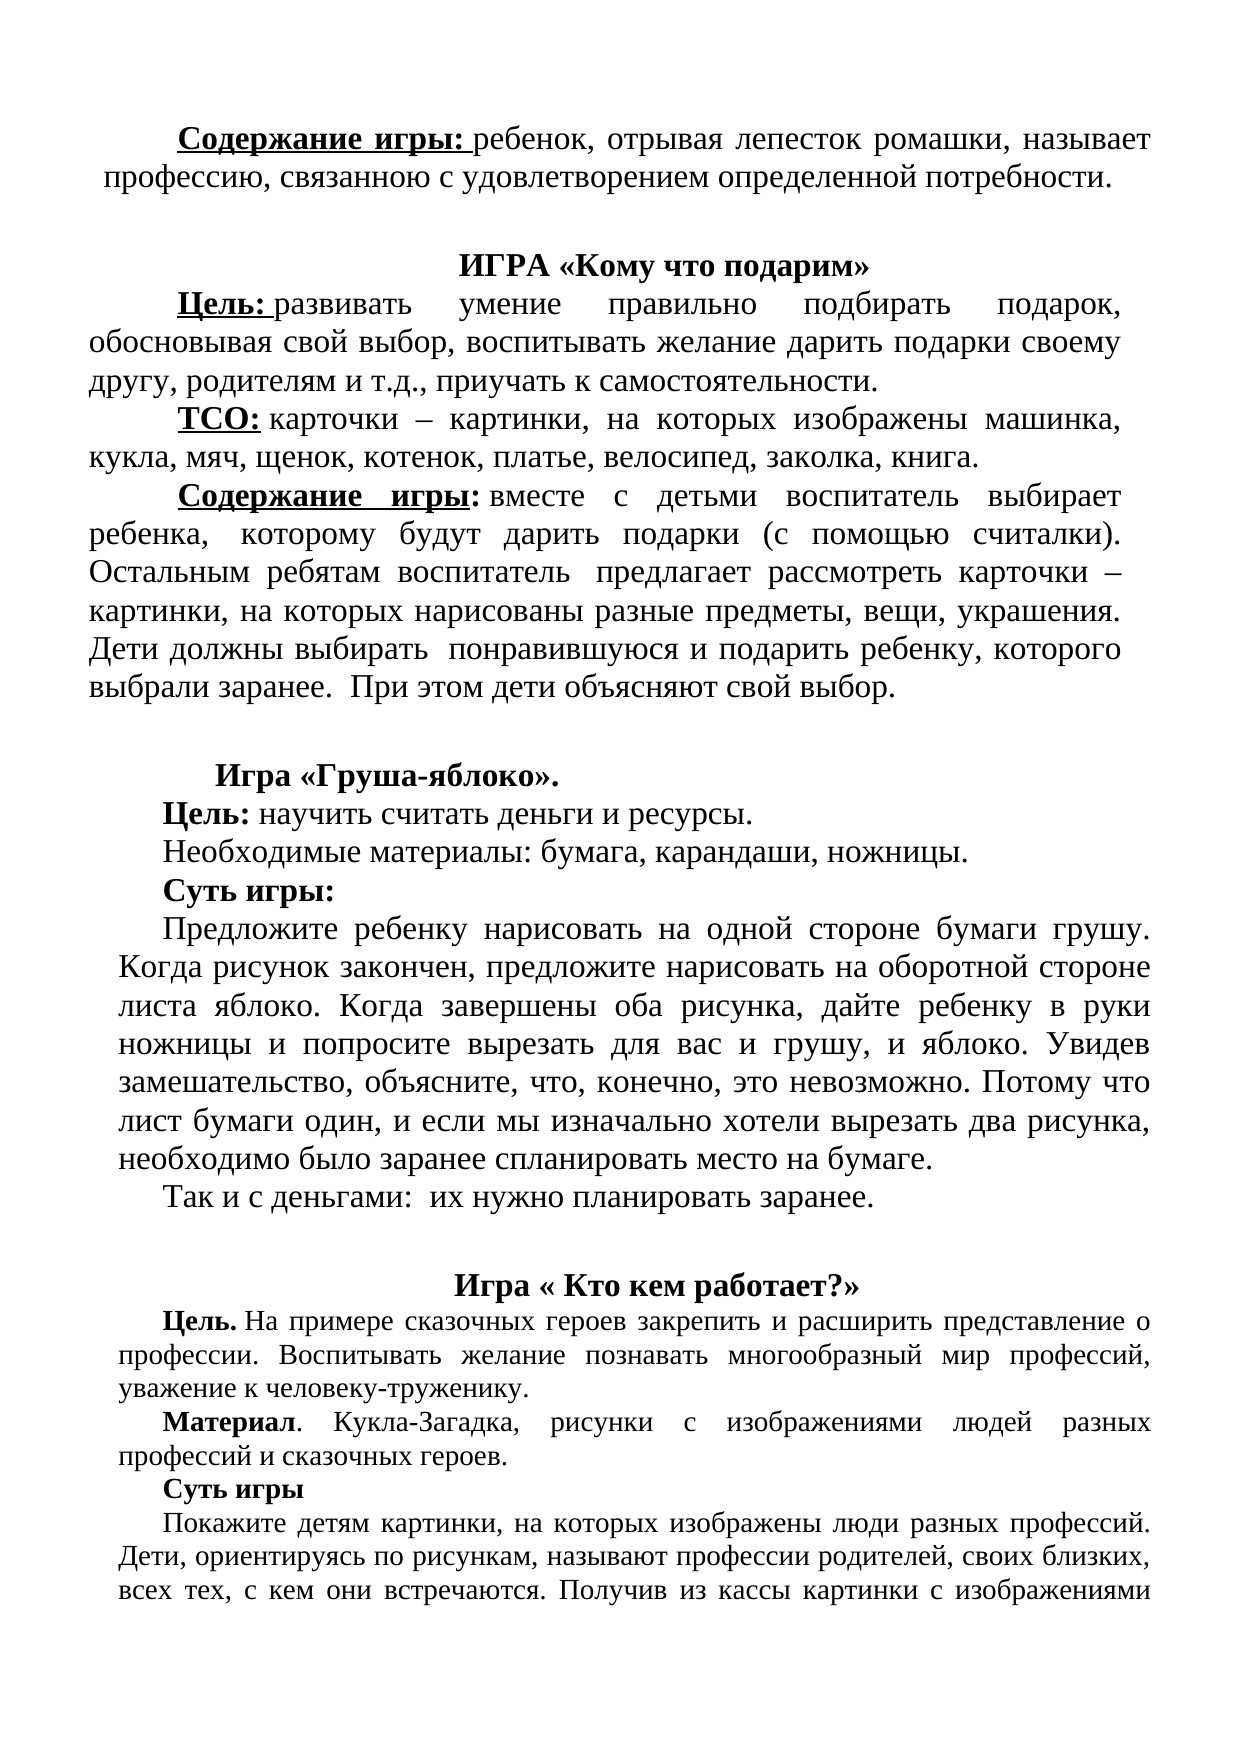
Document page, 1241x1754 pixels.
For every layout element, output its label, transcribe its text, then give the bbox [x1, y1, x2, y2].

text Цель: развивать умение правильно подбирать подарок, обосновывая свой выбор, воспитывать желание дарить подарки своему другу, родителям и т.д., приучать к самостоятельности. [89, 283, 1122, 398]
text Суть игры: [118, 870, 1152, 908]
text Игра «Груша-яблоко». [118, 755, 1152, 793]
text Цель: научить считать деньги и ресурсы. [118, 793, 1152, 832]
text Необходимые материалы: бумага, карандаши, ножницы. [118, 832, 1152, 870]
text ИГРА «Кому что подарим» [74, 245, 1152, 283]
text ТСО: карточки – картинки, на которых изображены машинка, кукла, мяч, щенок, котенок, платье, велосипед, заколка, книга. [89, 398, 1122, 475]
text Материал. Кукла-Загадка, рисунки с изображениями людей разных профессий и сказочных героев. [118, 1404, 1152, 1471]
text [118, 1505, 1152, 1605]
text Цель. На примере сказочных героев закрепить и расширить представление о профессии. Воспитывать желание познавать многообразный мир профессий, уважение к человеку-труженику. [118, 1303, 1152, 1404]
text Содержание игры: ребенок, отрывая лепесток ромашки, называет профессию, связанною с удовлетворением определенной потребности. [103, 118, 1152, 195]
text Так и с деньгами: их нужно планировать заранее. [118, 1177, 1152, 1215]
text Суть игры [118, 1471, 1152, 1505]
text Предложите ребенку нарисовать на одной стороне бумаги грушу. Когда рисунок закончен, предложите нарисовать на оборотной стороне листа яблоко. Когда завершены оба рисунка, дайте ребенку в руки ножницы и попросите вырезать для вас и грушу, и яблоко. Увидев замешательство, объясните, что, конечно, это невозможно. Потому что лист бумаги один, и если мы изначально хотели вырезать два рисунка, необходимо было заранее спланировать место на бумаге. [118, 908, 1152, 1177]
text Содержание игры: вместе с детьми воспитатель выбирает ребенка, которому будут дарить подарки (с помощью считалки). Остальным ребятам воспитатель предлагает рассмотреть карточки – картинки, на которых нарисованы разные предметы, вещи, украшения. Дети должны выбирать понравившуюся и подарить ребенку, которого выбрали заранее. При этом дети объясняют свой выбор. [89, 475, 1122, 705]
text Игра « Кто кем работает?» [118, 1265, 1152, 1303]
